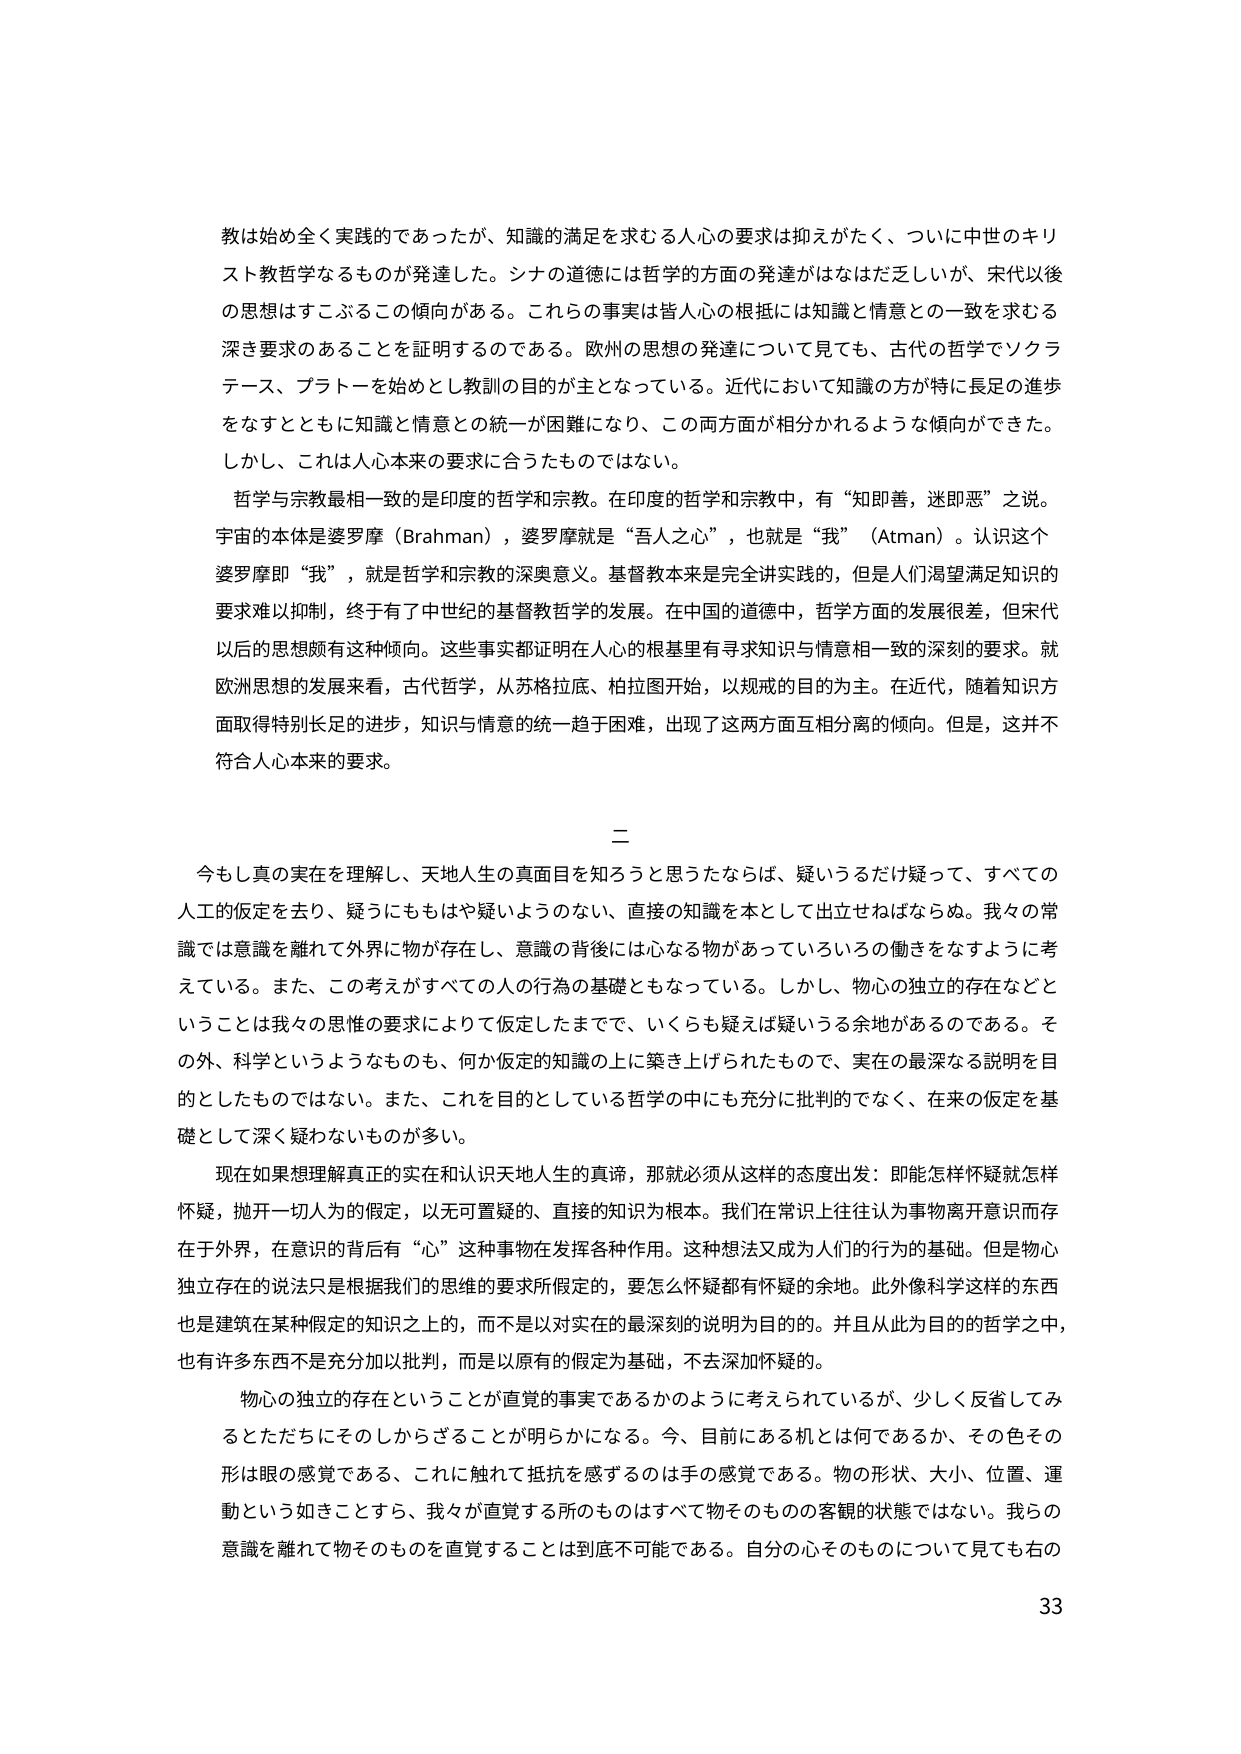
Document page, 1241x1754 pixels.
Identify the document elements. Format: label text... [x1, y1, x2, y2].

text 今もし真の実在を理解し、天地人生の真面目を知ろうと思うたならば、疑いうるだけ疑って、すべての人工的仮定を去り、疑うにももはや疑いようのない、直接の知識を本として出立せねばならぬ。我々の常識では意識を離れて外界に物が存在し、意識の背後には心なる物があっていろいろの働きをなすように考えている。また、この考えがすべての人の行為の基礎ともなっている。しかし、物心の独立的存在などということは我々の思惟の要求によりて仮定したまでで、いくらも疑えば疑いうる余地があるのである。その外、科学というようなものも、何か仮定的知識の上に築き上げられたもので、実在の最深なる説明を目的としたものではない。また、これを目的としている哲学の中にも充分に批判的でなく、在来の仮定を基礎として深く疑わないものが多い。 [177, 854, 1063, 1154]
text 二 [177, 817, 1063, 854]
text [221, 1379, 1063, 1567]
text 哲学与宗教最相一致的是印度的哲学和宗教。在印度的哲学和宗教中，有“知即善，迷即恶”之说。宇宙的本体是婆罗摩（Brahman），婆罗摩就是“吾人之心”，也就是“我”（Atman）。认识这个婆罗摩即“我”，就是哲学和宗教的深奥意义。基督教本来是完全讲实践的，但是人们渴望满足知识的要求难以抑制，终于有了中世纪的基督教哲学的发展。在中国的道德中，哲学方面的发展很差，但宋代以后的思想颇有这种倾向。这些事实都证明在人心的根基里有寻求知识与情意相一致的深刻的要求。就欧洲思想的发展来看，古代哲学，从苏格拉底、柏拉图开始，以规戒的目的为主。在近代，随着知识方面取得特别长足的进步，知识与情意的统一趋于困难，出现了这两方面互相分离的倾向。但是，这并不符合人心本来的要求。 [215, 479, 1063, 779]
text 现在如果想理解真正的实在和认识天地人生的真谛，那就必须从这样的态度出发：即能怎样怀疑就怎样怀疑，抛开一切人为的假定，以无可置疑的、直接的知识为根本。我们在常识上往往认为事物离开意识而存在于外界，在意识的背后有“心”这种事物在发挥各种作用。这种想法又成为人们的行为的基础。但是物心独立存在的说法只是根据我们的思维的要求所假定的，要怎么怀疑都有怀疑的余地。此外像科学这样的东西也是建筑在某种假定的知识之上的，而不是以对实在的最深刻的说明为目的的。并且从此为目的的哲学之中，也有许多东西不是充分加以批判，而是以原有的假定为基础，不去深加怀疑的。 [177, 1154, 1063, 1379]
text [221, 217, 1063, 479]
